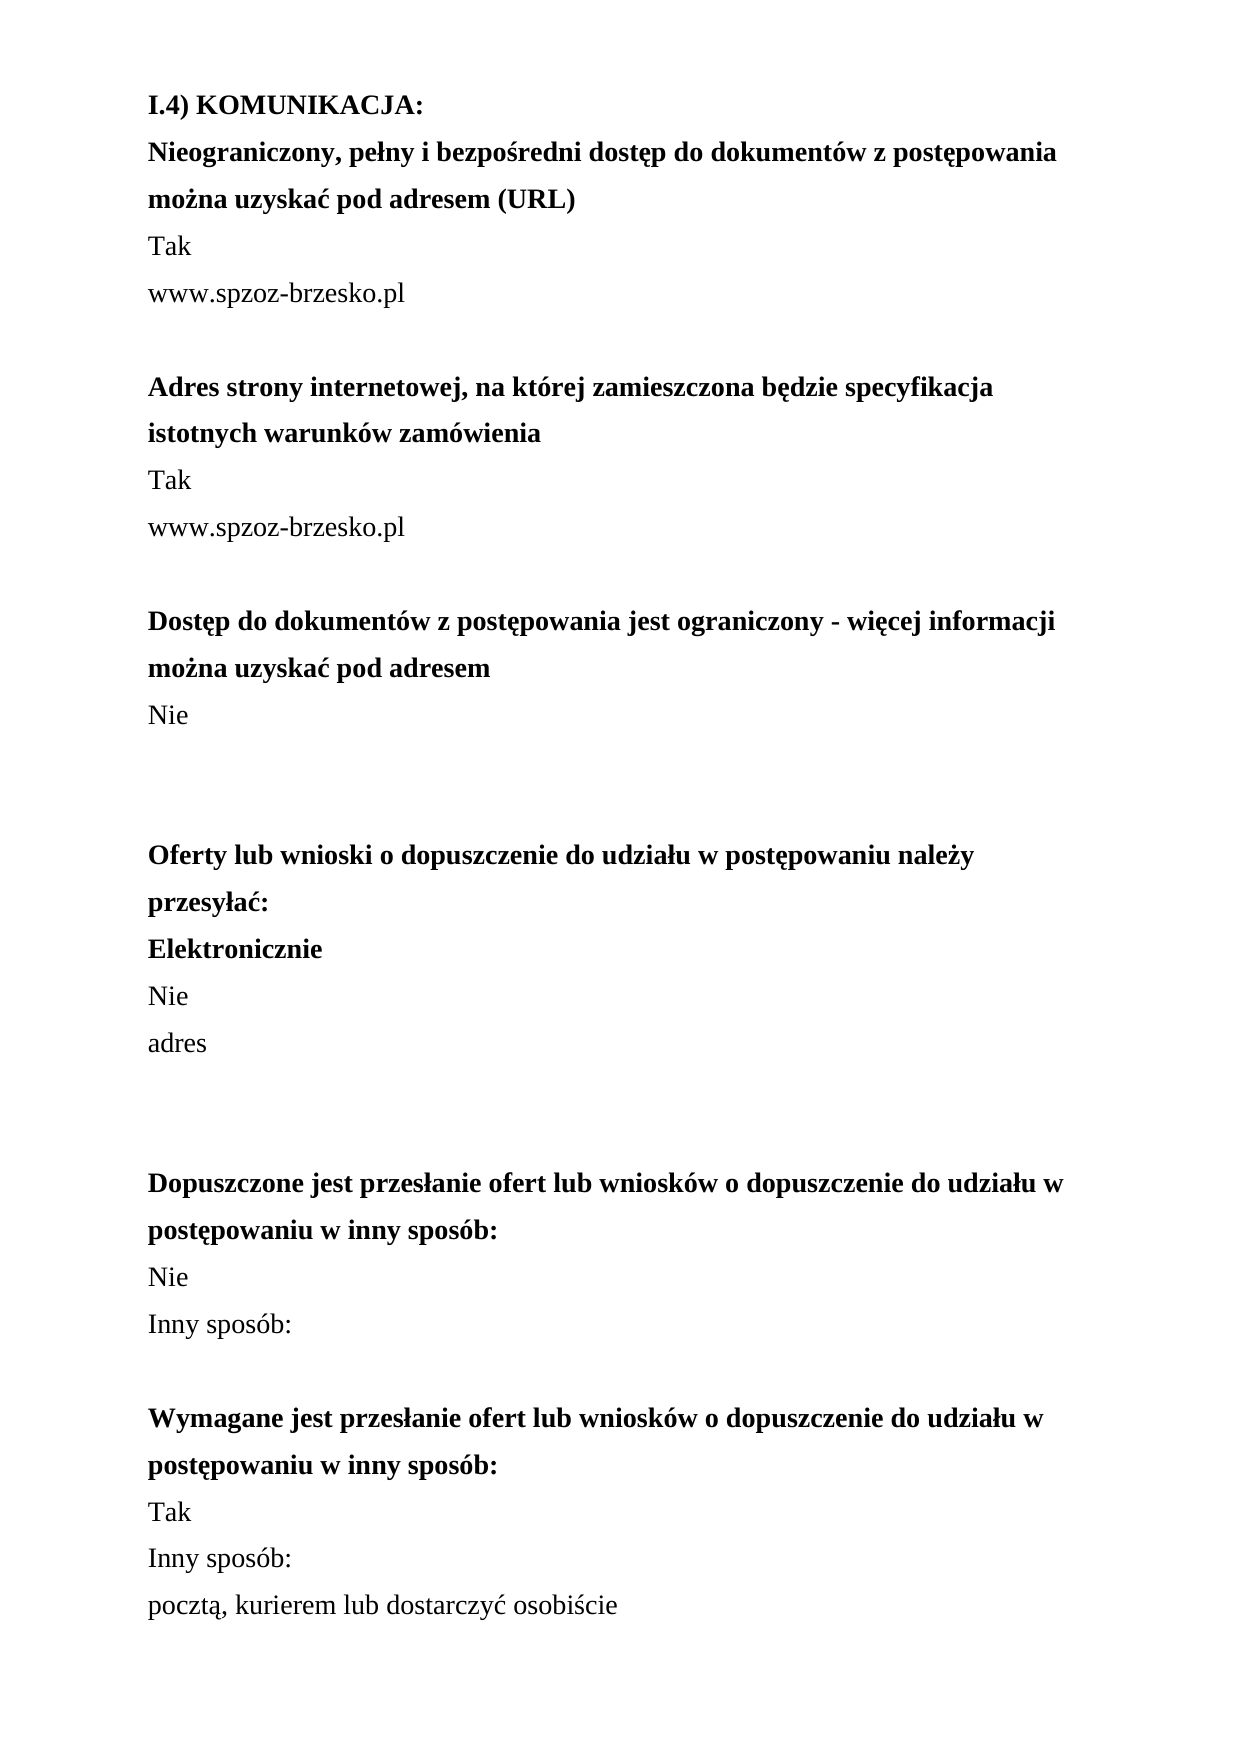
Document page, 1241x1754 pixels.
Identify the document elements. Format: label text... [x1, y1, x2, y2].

text Nie adres [148, 964, 1093, 1105]
text Nie [148, 683, 1093, 777]
text Tak www.spzoz-brzesko.pl [148, 449, 1093, 543]
text Tak www.spzoz-brzesko.pl [148, 214, 1093, 308]
text Oferty lub wnioski o dopuszczenie do udziału w postępowaniu należy przesyłać: Elektronicznie [148, 777, 1093, 964]
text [148, 1152, 1093, 1621]
text Adres strony internetowej, na której zamieszczona będzie specyfikacja istotnych warunków zamówienia [148, 308, 1093, 449]
text Dostęp do dokumentów z postępowania jest ograniczony - więcej informacji można uzyskać pod adresem [148, 543, 1093, 683]
text I.4) KOMUNIKACJA: Nieograniczony, pełny i bezpośredni dostęp do dokumentów z postępowania można uzyskać pod adresem (URL) [148, 74, 1093, 214]
